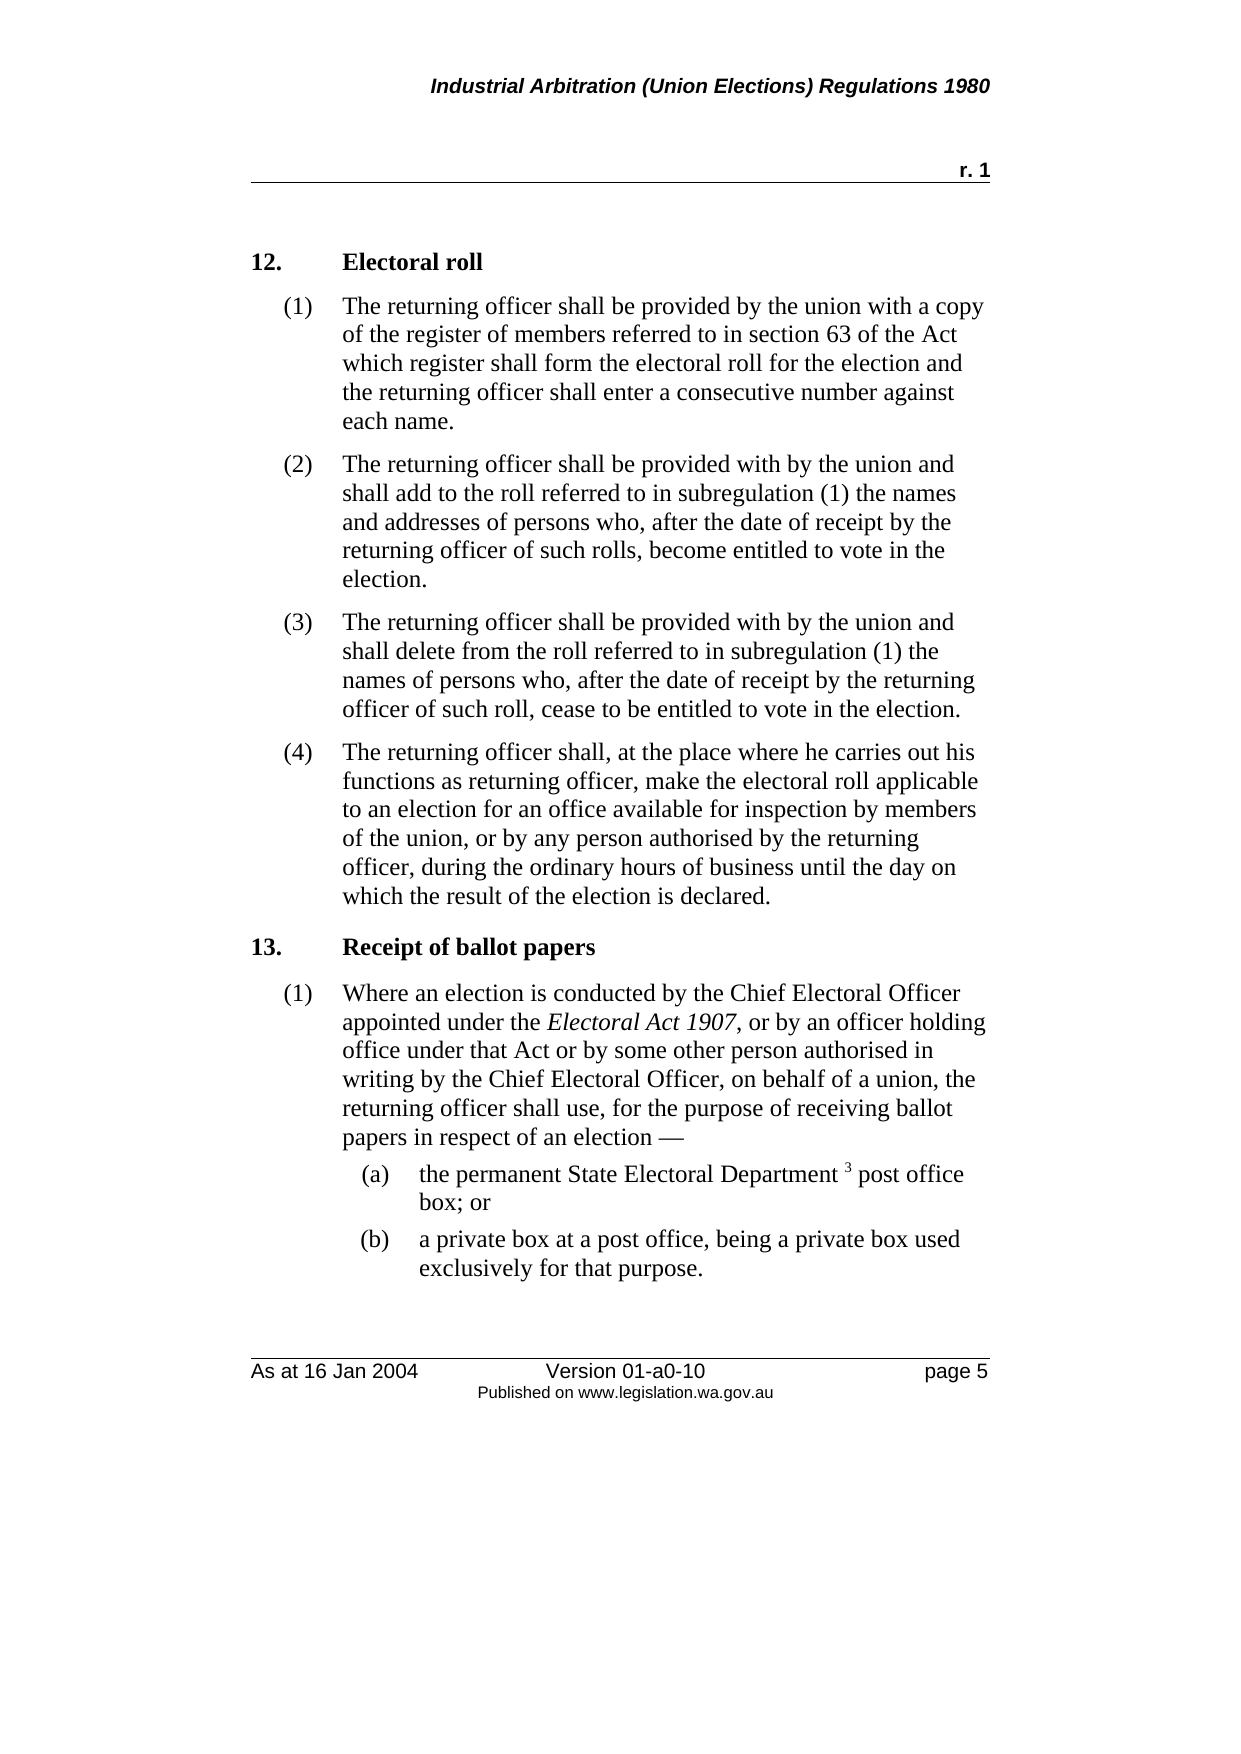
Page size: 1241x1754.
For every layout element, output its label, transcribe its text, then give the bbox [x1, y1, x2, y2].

subtitle 12. Electoral roll [251, 247, 990, 276]
text (4) The returning officer shall, at the place where he carries out his functions as returning officer, make the electoral roll applicable to an election for an office available for inspection by members of the union, or by any person authorised by the returning officer, during the ordinary hours of business until the day on which the result of the election is declared. [251, 737, 990, 909]
text (3) The returning officer shall be provided with by the union and shall delete from the roll referred to in subregulation (1) the names of persons who, after the date of receipt by the returning officer of such roll, cease to be entitled to vote in the election. [251, 607, 990, 722]
text (2) The returning officer shall be provided with by the union and shall add to the roll referred to in subregulation (1) the names and addresses of persons who, after the date of receipt by the returning officer of such rolls, become entitled to vote in the election. [251, 449, 990, 593]
text (1) Where an election is conducted by the Chief Electoral Officer appointed under the Electoral Act 1907, or by an officer holding office under that Act or by some other person authorised in writing by the Chief Electoral Officer, on behalf of a union, the returning officer shall use, for the purpose of receiving ballot papers in respect of an election — [251, 978, 990, 1150]
subtitle 13. Receipt of ballot papers [251, 932, 990, 961]
text (1) The returning officer shall be provided by the union with a copy of the register of members referred to in section 63 of the Act which register shall form the electoral roll for the election and the returning officer shall enter a consecutive number against each name. [251, 291, 990, 434]
text (a) the permanent State Electoral Department 3 post office box; or [251, 1159, 990, 1216]
text (b) a private box at a post office, being a private box used exclusively for that purpose. [251, 1224, 990, 1282]
